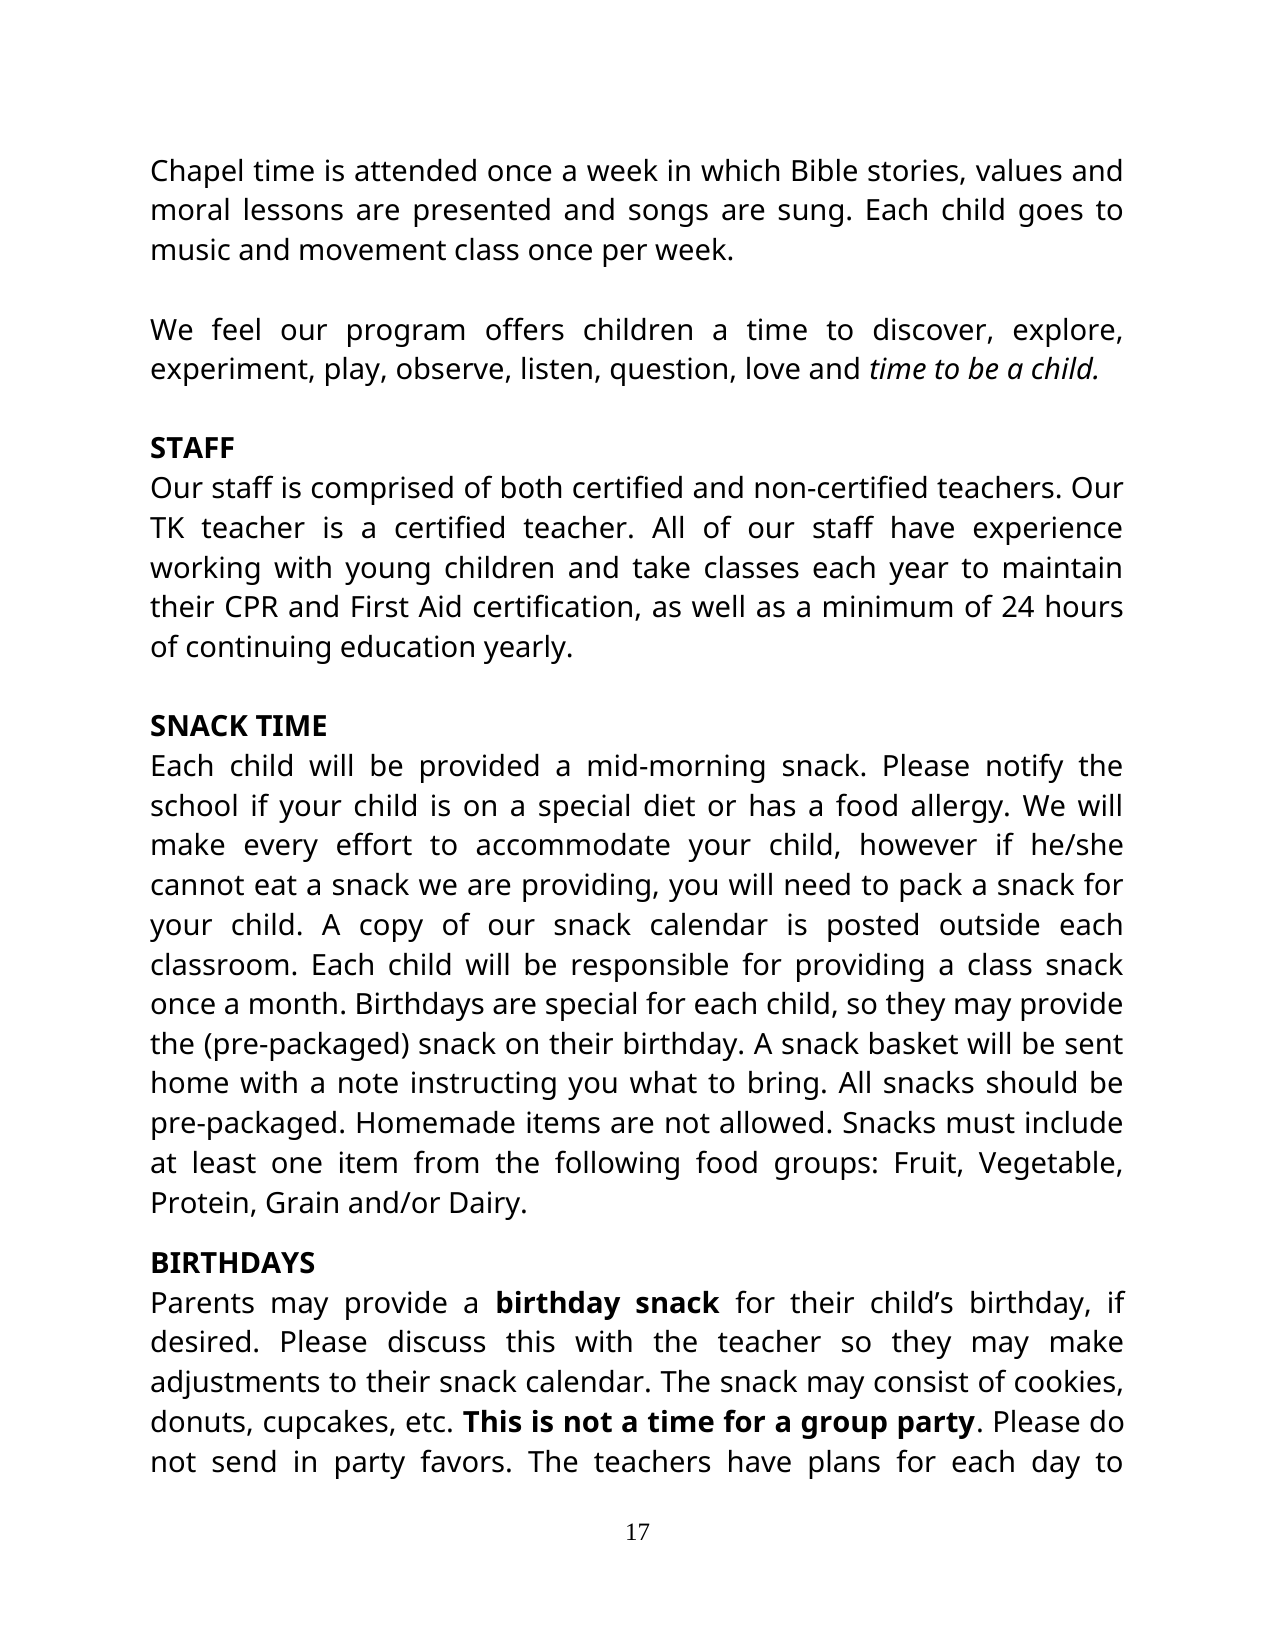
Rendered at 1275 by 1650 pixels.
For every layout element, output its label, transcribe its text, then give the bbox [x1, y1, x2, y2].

subtitle BIRTHDAYS [150, 1242, 1125, 1282]
text STAFF [150, 428, 1125, 467]
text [150, 1282, 1125, 1481]
text Chapel time is attended once a week in which Bible stories, values and moral lessons are presented and songs are sung. Each child goes to music and movement class once per week. [150, 150, 1125, 269]
subtitle SNACK TIME [150, 706, 1125, 745]
text Our staff is comprised of both certified and non-certified teachers. Our TK teacher is a certified teacher. All of our staff have experience working with young children and take classes each year to maintain their CPR and First Aid certification, as well as a minimum of 24 hours of continuing education yearly. [150, 467, 1125, 666]
text We feel our program offers children a time to discover, explore, experiment, play, observe, listen, question, love and time to be a child. [150, 309, 1125, 388]
text Each child will be provided a mid-morning snack. Please notify the school if your child is on a special diet or has a food allergy. We will make every effort to accommodate your child, however if he/she cannot eat a snack we are providing, you will need to pack a snack for your child. A copy of our snack calendar is posted outside each classroom. Each child will be responsible for providing a class snack once a month. Birthdays are special for each child, so they may provide the (pre-packaged) snack on their birthday. A snack basket will be sent home with a note instructing you what to bring. All snacks should be pre-packaged. Homemade items are not allowed. Snacks must include at least one item from the following food groups: Fruit, Vegetable, Protein, Grain and/or Dairy. [150, 745, 1125, 1222]
